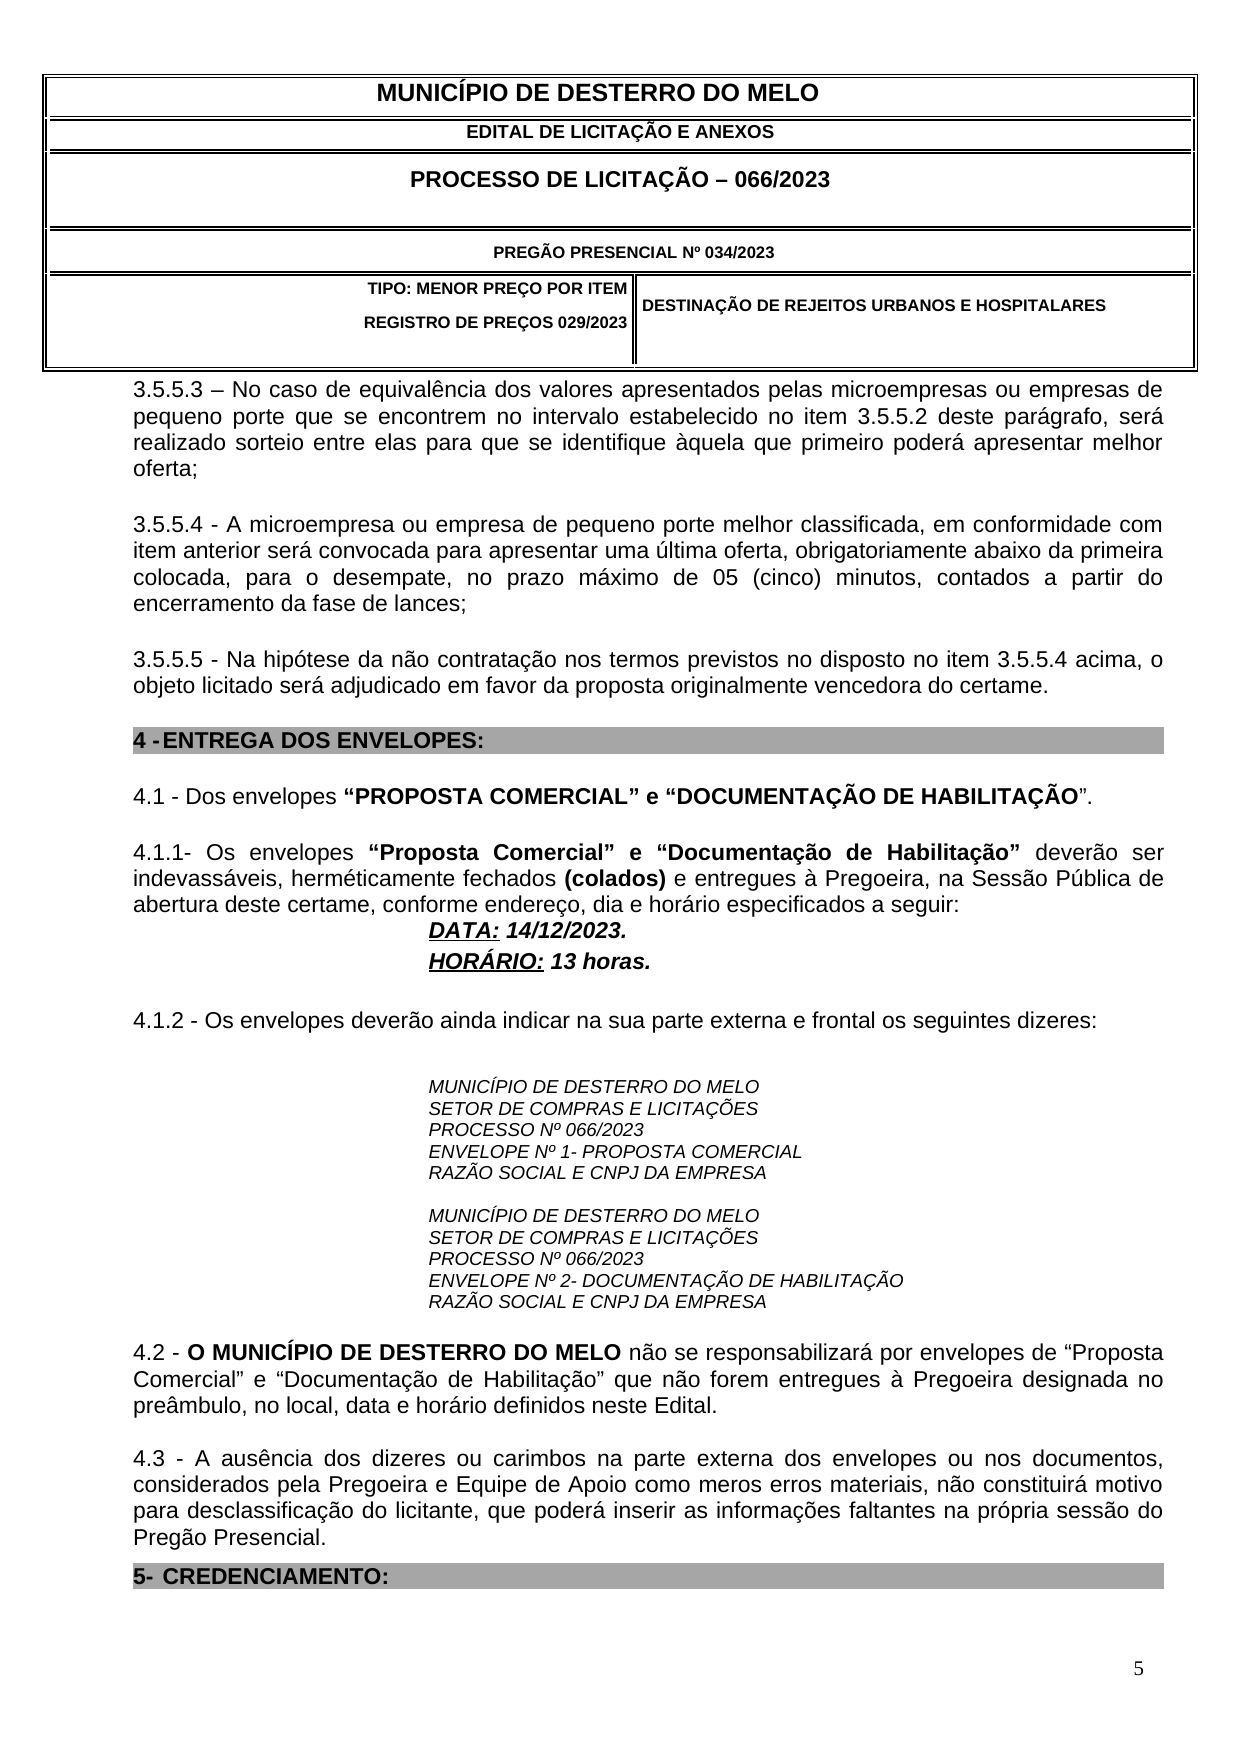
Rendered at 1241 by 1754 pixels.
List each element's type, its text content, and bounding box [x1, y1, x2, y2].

text 3.5.5.4 - A microempresa ou empresa de pequeno porte melhor classificada, em conformidade com item anterior será convocada para apresentar uma última oferta, obrigatoriamente abaixo da primeira colocada, para o desempate, no prazo máximo de 05 (cinco) minutos, contados a partir do encerramento da fase de lances; [133, 511, 1164, 616]
text MUNICÍPIO DE DESTERRO DO MELO [133, 1076, 1164, 1097]
text 4.1 - Dos envelopes “PROPOSTA COMERCIAL” e “DOCUMENTAÇÃO DE HABILITAÇÃO”. [133, 783, 1164, 809]
text 4.1.1- Os envelopes “Proposta Comercial” e “Documentação de Habilitação” deverão ser indevassáveis, herméticamente fechados (colados) e entregues à Pregoeira, na Sessão Pública de abertura deste certame, conforme endereço, dia e horário especificados a seguir: [133, 838, 1164, 917]
text SETOR DE COMPRAS E LICITAÇÕES [133, 1097, 1164, 1119]
text SETOR DE COMPRAS E LICITAÇÕES [133, 1227, 1164, 1248]
text 4.1.2 - Os envelopes deverão ainda indicar na sua parte externa e frontal os seguintes dizeres: [133, 1007, 1164, 1033]
text 4 - ENTREGA DOS ENVELOPES: [133, 727, 1164, 754]
text 5- CREDENCIAMENTO: [133, 1563, 1164, 1589]
text RAZÃO SOCIAL E CNPJ DA EMPRESA [133, 1291, 1164, 1313]
text ENVELOPE Nº 1- PROPOSTA COMERCIAL [133, 1140, 1164, 1162]
text PROCESSO Nº 066/2023 [133, 1248, 1164, 1270]
text 3.5.5.5 - Na hipótese da não contratação nos termos previstos no disposto no item 3.5.5.4 acima, o objeto licitado será adjudicado em favor da proposta originalmente vencedora do certame. [133, 646, 1164, 698]
text MUNICÍPIO DE DESTERRO DO MELO [133, 1205, 1164, 1227]
text ENVELOPE Nº 2- DOCUMENTAÇÃO DE HABILITAÇÃO [133, 1270, 1164, 1291]
text DATA: 14/12/2023. [428, 917, 1164, 944]
text HORÁRIO: 13 horas. [428, 948, 1164, 974]
text 4.2 - O MUNICÍPIO DE DESTERRO DO MELO não se responsabilizará por envelopes de “Proposta Comercial” e “Documentação de Habilitação” que não forem entregues à Pregoeira designada no preâmbulo, no local, data e horário definidos neste Edital. [133, 1339, 1164, 1418]
text RAZÃO SOCIAL E CNPJ DA EMPRESA [133, 1162, 1164, 1183]
text 3.5.5.3 – No caso de equivalência dos valores apresentados pelas microempresas ou empresas de pequeno porte que se encontrem no intervalo estabelecido no item 3.5.5.2 deste parágrafo, será realizado sorteio entre elas para que se identifique àquela que primeiro poderá apresentar melhor oferta; [133, 376, 1164, 482]
text 4.3 - A ausência dos dizeres ou carimbos na parte externa dos envelopes ou nos documentos, considerados pela Pregoeira e Equipe de Apoio como meros erros materiais, não constituirá motivo para desclassificação do licitante, que poderá inserir as informações faltantes na própria sessão do Pregão Presencial. [133, 1445, 1164, 1550]
text PROCESSO Nº 066/2023 [133, 1119, 1164, 1140]
